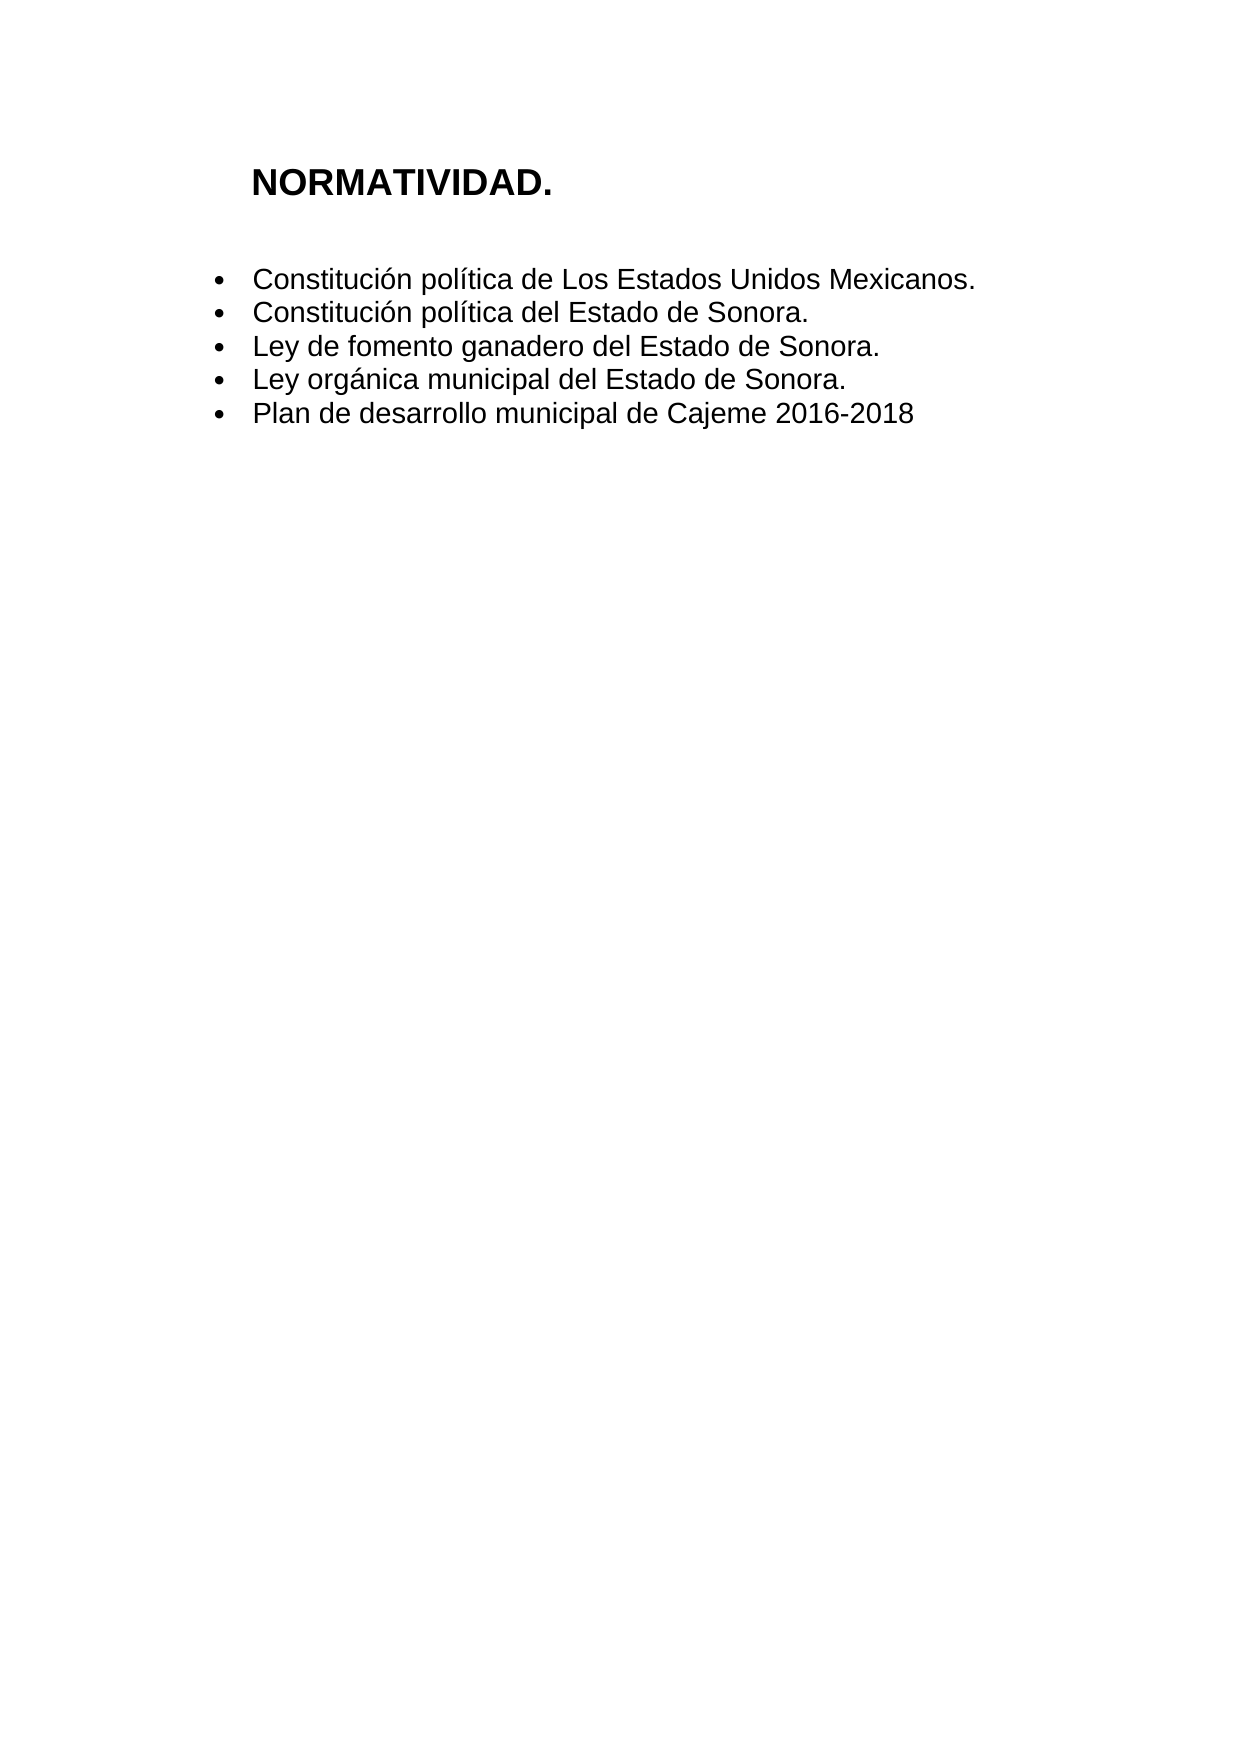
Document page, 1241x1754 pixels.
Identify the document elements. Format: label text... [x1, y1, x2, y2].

list Ley orgánica municipal del Estado de Sonora. [215, 362, 1063, 396]
list Plan de desarrollo municipal de Cajeme 2016-2018 [215, 396, 1063, 429]
list Ley de fomento ganadero del Estado de Sonora. [215, 329, 1063, 362]
text NORMATIVIDAD. [177, 160, 1063, 203]
list Constitución política de Los Estados Unidos Mexicanos. [215, 262, 1063, 295]
list Constitución política del Estado de Sonora. [215, 295, 1063, 329]
